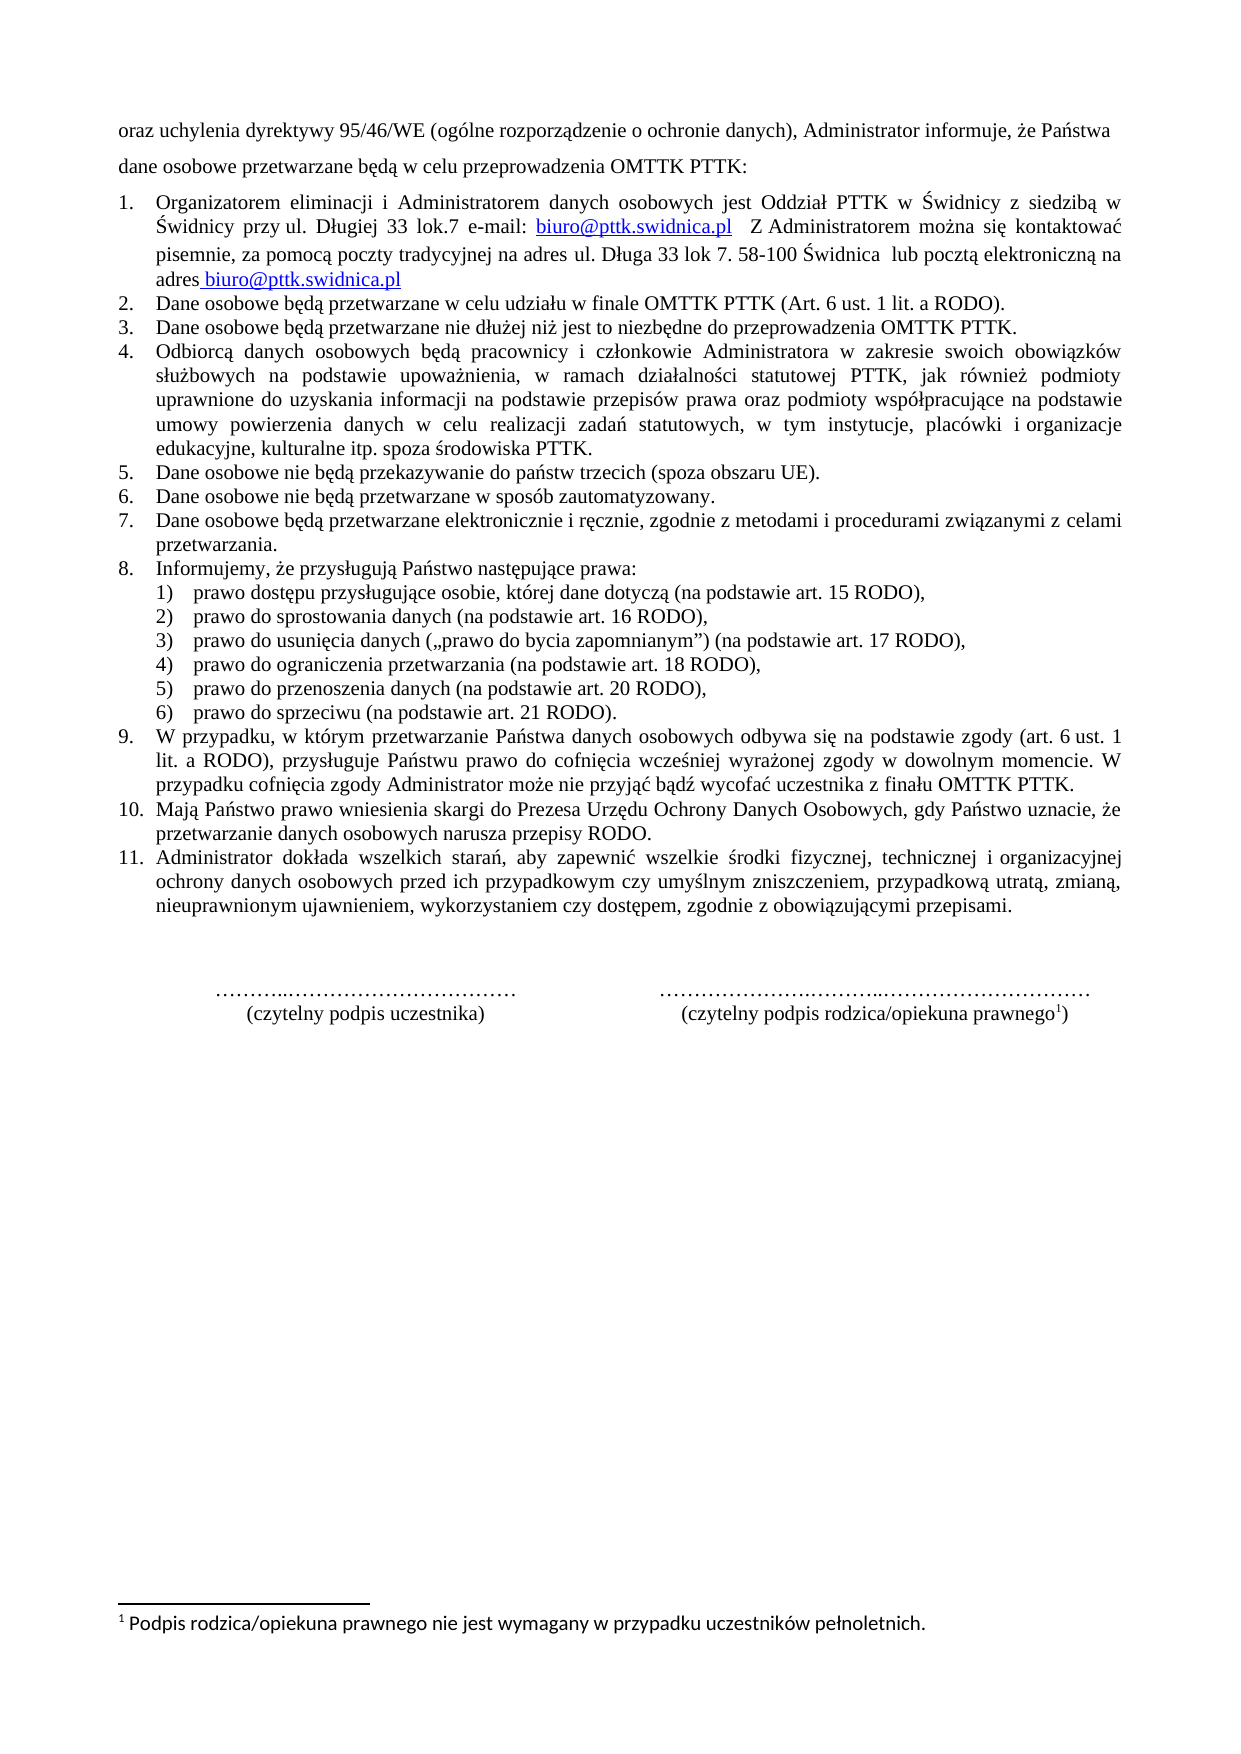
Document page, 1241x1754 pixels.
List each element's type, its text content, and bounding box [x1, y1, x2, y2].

list Dane osobowe będą przetwarzane w celu udziału w finale OMTTK PTTK (Art. 6 ust. 1 lit. a RODO). [118, 291, 1122, 315]
list Organizatorem eliminacji i Administratorem danych osobowych jest Oddział PTTK w Świdnicy z siedzibą w Świdnicy przy ul. Długiej 33 lok.7 e-mail: biuro@pttk.swidnica.pl Z Administratorem można się kontaktować pisemnie, za pomocą poczty tradycyjnej na adres ul. Długa 33 lok 7. 58-100 Świdnica lub pocztą elektroniczną na adres biuro@pttk.swidnica.pl [118, 190, 1122, 291]
list W przypadku, w którym przetwarzanie Państwa danych osobowych odbywa się na podstawie zgody (art. 6 ust. 1 lit. a RODO), przysługuje Państwu prawo do cofnięcia wcześniej wyrażonej zgody w dowolnym momencie. W przypadku cofnięcia zgody Administrator może nie przyjąć bądź wycofać uczestnika z finału OMTTK PTTK. [118, 724, 1122, 796]
list prawo do ograniczenia przetwarzania (na podstawie art. 18 RODO), [156, 652, 1122, 676]
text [118, 118, 1122, 178]
list Dane osobowe będą przetwarzane elektronicznie i ręcznie, zgodnie z metodami i procedurami związanymi z celami przetwarzania. [118, 508, 1122, 556]
list Odbiorcą danych osobowych będą pracownicy i członkowie Administratora w zakresie swoich obowiązków służbowych na podstawie upoważnienia, w ramach działalności statutowej PTTK, jak również podmioty uprawnione do uzyskania informacji na podstawie przepisów prawa oraz podmioty współpracujące na podstawie umowy powierzenia danych w celu realizacji zadań statutowych, w tym instytucje, placówki i organizacje edukacyjne, kulturalne itp. spoza środowiska PTTK. [118, 339, 1122, 459]
list Dane osobowe będą przetwarzane nie dłużej niż jest to niezbędne do przeprowadzenia OMTTK PTTK. [118, 315, 1122, 339]
table_header ………..…………………………… (czytelny podpis uczestnika) [111, 977, 620, 1025]
list prawo do usunięcia danych („prawo do bycia zapomnianym”) (na podstawie art. 17 RODO), [156, 628, 1122, 652]
list Informujemy, że przysługują Państwo następujące prawa: [118, 556, 1122, 580]
list Dane osobowe nie będą przekazywanie do państw trzecich (spoza obszaru UE). [118, 459, 1122, 484]
list prawo do przenoszenia danych (na podstawie art. 20 RODO), [156, 676, 1122, 700]
list Mają Państwo prawo wniesienia skargi do Prezesa Urzędu Ochrony Danych Osobowych, gdy Państwo uznacie, że przetwarzanie danych osobowych narusza przepisy RODO. [118, 796, 1122, 844]
list Administrator dokłada wszelkich starań, aby zapewnić wszelkie środki fizycznej, technicznej i organizacyjnej ochrony danych osobowych przed ich przypadkowym czy umyślnym zniszczeniem, przypadkową utratą, zmianą, nieuprawnionym ujawnieniem, wykorzystaniem czy dostępem, zgodnie z obowiązującymi przepisami. [118, 844, 1122, 917]
list prawo dostępu przysługujące osobie, której dane dotyczą (na podstawie art. 15 RODO), [156, 580, 1122, 604]
list prawo do sprzeciwu (na podstawie art. 21 RODO). [156, 700, 1122, 724]
table_header ………………….………..………………………… (czytelny podpis rodzica/opiekuna prawnego) [620, 977, 1129, 1025]
list Dane osobowe nie będą przetwarzane w sposób zautomatyzowany. [118, 484, 1122, 508]
list prawo do sprostowania danych (na podstawie art. 16 RODO), [156, 604, 1122, 628]
